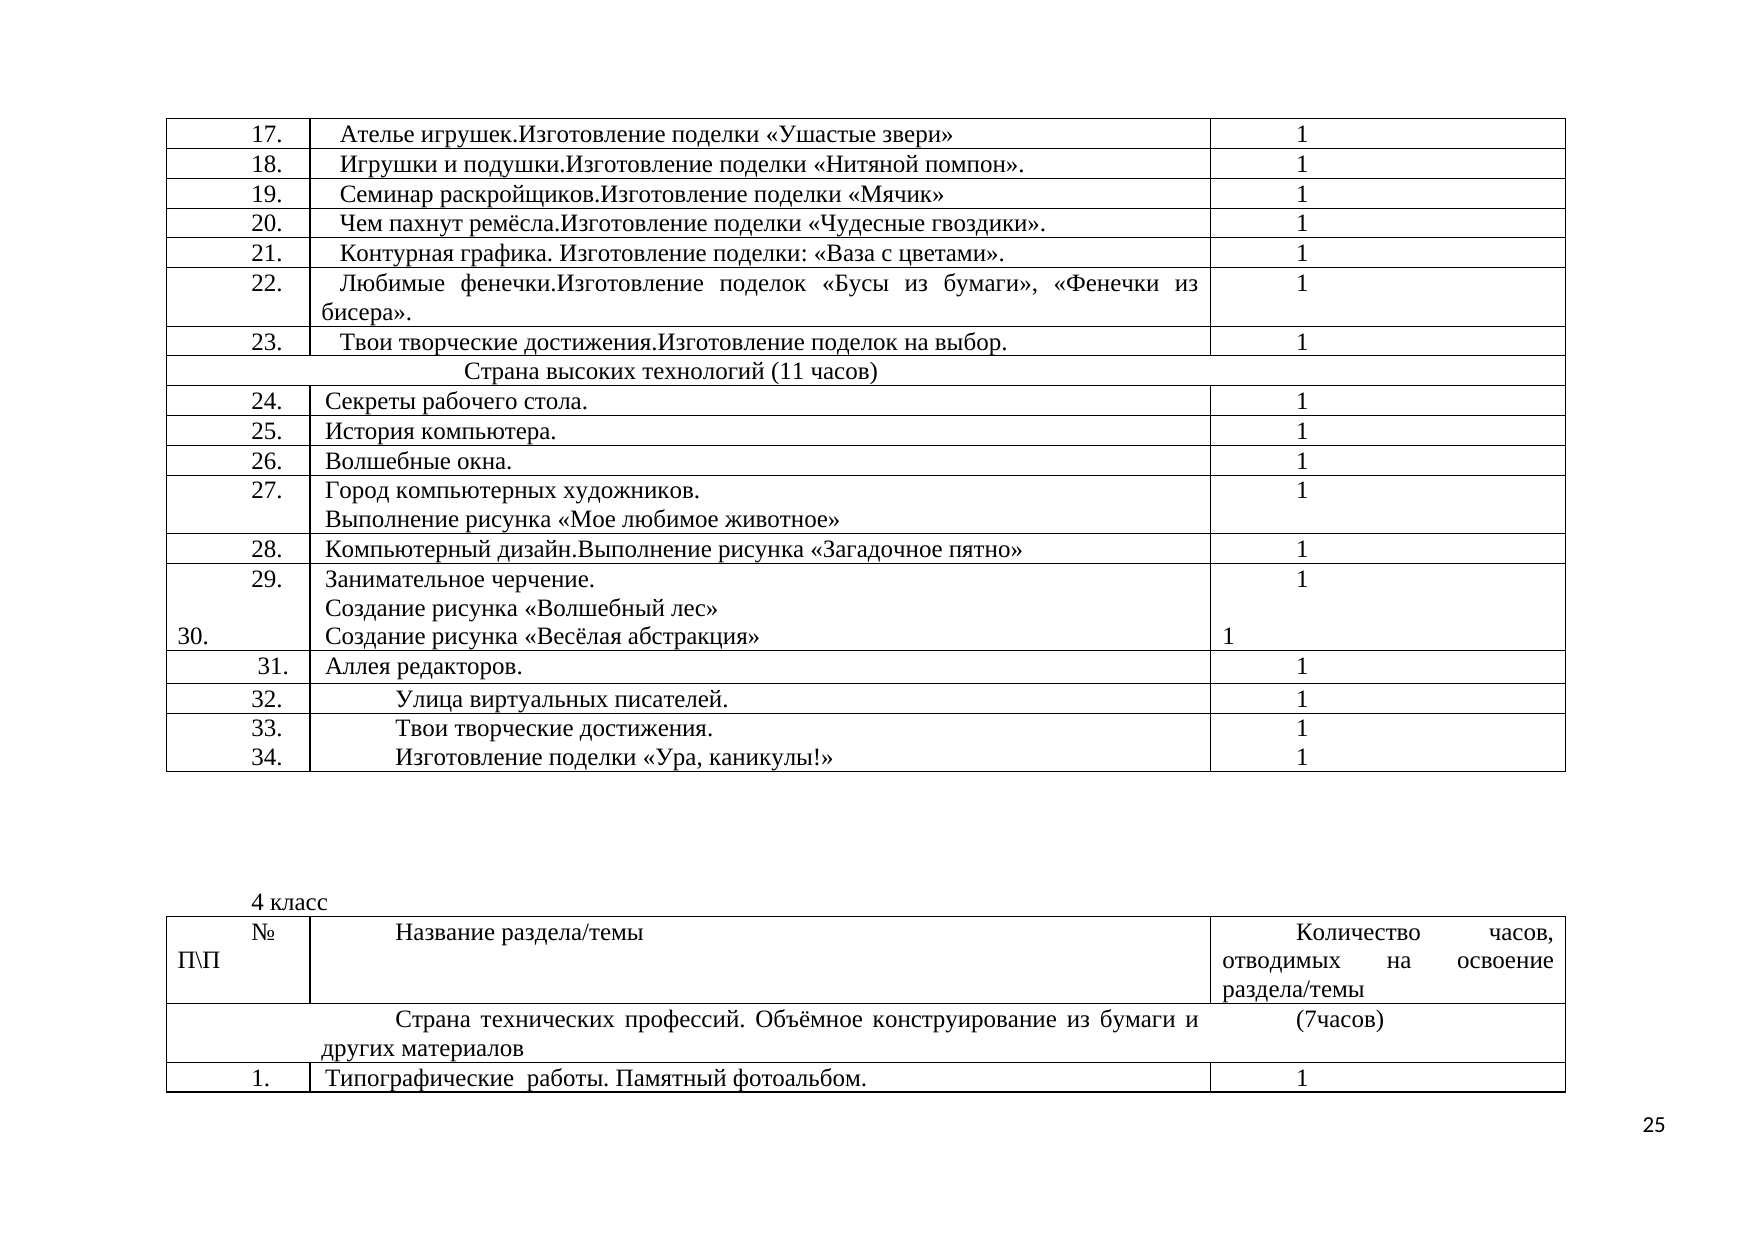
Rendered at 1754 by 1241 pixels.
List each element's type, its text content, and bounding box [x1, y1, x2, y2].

table_cell 17. [167, 119, 309, 148]
table_cell 1 1 [1211, 714, 1565, 771]
table_cell Типографические работы. Памятный фотоальбом. [311, 1063, 1210, 1091]
table_cell Семинар раскройщиков.Изготовление поделки «Мячик» [311, 179, 1210, 207]
table_cell 1. [167, 1063, 309, 1091]
table_cell Чем пахнут ремёсла.Изготовление поделки «Чудесные гвоздики». [311, 209, 1210, 237]
table_cell 27. [167, 476, 309, 533]
table_cell 1 [1211, 149, 1565, 178]
table_cell [167, 1004, 310, 1062]
table_cell 31. [167, 651, 309, 683]
table_cell Твои творческие достижения.Изготовление поделок на выбор. [311, 327, 1210, 355]
table_cell 33. 34. [167, 714, 309, 771]
table_cell 32. [167, 684, 309, 712]
table_cell Волшебные окна. [311, 446, 1210, 474]
table_cell 20. [167, 209, 309, 237]
table_cell 1 [1211, 238, 1565, 267]
table_cell 23. [167, 327, 309, 355]
table_cell Страна технических профессий. Объёмное конструирование из бумаги и других материалов [310, 1004, 1211, 1062]
table_cell Секреты рабочего стола. [311, 386, 1210, 415]
table_cell 1 [1211, 446, 1565, 474]
table_cell 1 [1211, 416, 1565, 445]
table_cell 1 [1211, 651, 1565, 683]
table_cell 1 [1211, 179, 1565, 207]
table_cell 21. [167, 238, 309, 267]
table_header № П\П [167, 917, 309, 1003]
table_cell Занимательное черчение. Создание рисунка «Волшебный лес» Создание рисунка «Весёлая абстракция» [311, 564, 1210, 650]
table_cell 28. [167, 534, 309, 563]
table_cell 29. 30. [167, 564, 309, 650]
table_cell 1 [1211, 1063, 1565, 1091]
table_cell 25. [167, 416, 309, 445]
table_cell Улица виртуальных писателей. [311, 684, 1210, 712]
table_cell 1 [1211, 327, 1565, 355]
table_header Название раздела/темы [311, 917, 1210, 1003]
table_cell 1 [1211, 476, 1565, 533]
table_cell Страна высоких технологий (11 часов) [310, 356, 1211, 385]
table_cell Аллея редакторов. [311, 651, 1210, 683]
table_cell 1 [1211, 268, 1565, 326]
table_cell [1211, 356, 1565, 385]
table_cell (7часов) [1211, 1004, 1565, 1062]
table_cell 19. [167, 179, 309, 207]
table_cell 1 [1211, 534, 1565, 563]
table_header Количество часов, отводимых на освоение раздела/темы [1211, 917, 1565, 1003]
table_cell Контурная графика. Изготовление поделки: «Ваза с цветами». [311, 238, 1210, 267]
table_cell 1 [1211, 684, 1565, 712]
text 4 класс [177, 887, 1665, 916]
table_cell 22. [167, 268, 309, 326]
table_cell 18. [167, 149, 309, 178]
table_cell 1 [1211, 209, 1565, 237]
table_cell Город компьютерных художников. Выполнение рисунка «Мое любимое животное» [311, 476, 1210, 533]
table_cell Игрушки и подушки.Изготовление поделки «Нитяной помпон». [311, 149, 1210, 178]
table_cell [167, 356, 310, 385]
table_cell История компьютера. [311, 416, 1210, 445]
table_cell 26. [167, 446, 309, 474]
table_cell Компьютерный дизайн.Выполнение рисунка «Загадочное пятно» [311, 534, 1210, 563]
table_cell Любимые фенечки.Изготовление поделок «Бусы из бумаги», «Фенечки из бисера». [311, 268, 1210, 326]
table_cell Твои творческие достижения. Изготовление поделки «Ура, каникулы!» [311, 714, 1210, 771]
table_cell 1 [1211, 386, 1565, 415]
table_cell 24. [167, 386, 309, 415]
table_cell Ателье игрушек.Изготовление поделки «Ушастые звери» [311, 119, 1210, 148]
table_cell 1 [1211, 119, 1565, 148]
table_cell 1 1 [1211, 564, 1565, 650]
